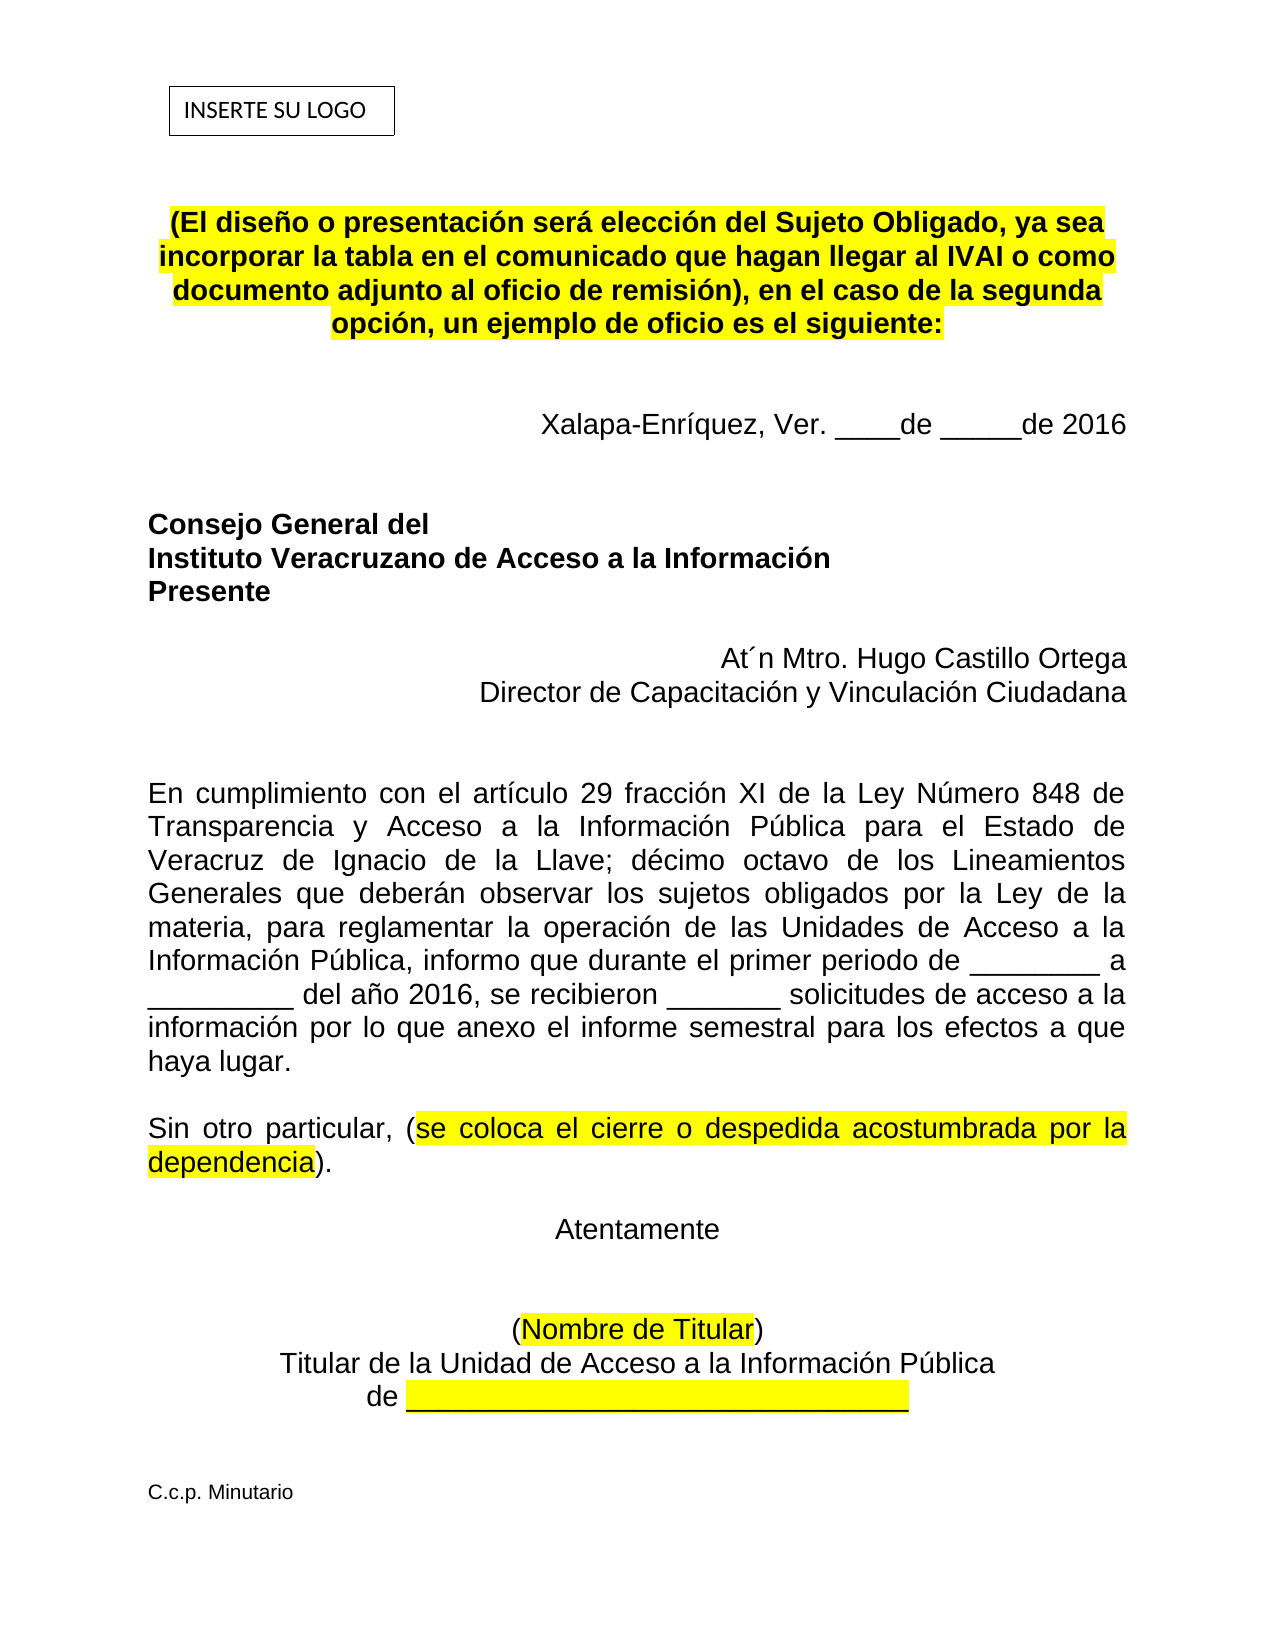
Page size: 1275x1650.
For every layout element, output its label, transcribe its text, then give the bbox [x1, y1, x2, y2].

text At´n Mtro. Hugo Castillo Ortega [148, 642, 1127, 675]
text Xalapa-Enríquez, Ver. ____de _____de 2016 [148, 407, 1127, 440]
text Director de Capacitación y Vinculación Ciudadana [148, 675, 1127, 709]
text Atentamente [148, 1212, 1127, 1245]
text En cumplimiento con el artículo 29 fracción XI de la Ley Número 848 de Transparencia y Acceso a la Información Pública para el Estado de Veracruz de Ignacio de la Llave; décimo octavo de los Lineamientos Generales que deberán observar los sujetos obligados por la Ley de la materia, para reglamentar la operación de las Unidades de Acceso a la Información Pública, informo que durante el primer periodo de ________ a _________ del año 2016, se recibieron _______ solicitudes de acceso a la información por lo que anexo el informe semestral para los efectos a que haya lugar. [148, 776, 1127, 1078]
text Sin otro particular, (se coloca el cierre o despedida acostumbrada por la dependencia). [148, 1111, 1127, 1178]
text Instituto Veracruzano de Acceso a la Información [148, 541, 1127, 574]
text de _______________________________ [148, 1379, 1127, 1413]
text Consejo General del [148, 507, 1127, 541]
text Titular de la Unidad de Acceso a la Información Pública [148, 1346, 1127, 1379]
text (Nombre de Titular) [148, 1312, 1127, 1346]
text (El diseño o presentación será elección del Sujeto Obligado, ya sea incorporar la tabla en el comunicado que hagan llegar al IVAI o como documento adjunto al oficio de remisión), en el caso de la segunda opción, un ejemplo de oficio es el siguiente: [944, 206, 1127, 340]
text C.c.p. Minutario [148, 1480, 1127, 1504]
text Presente [148, 574, 1127, 608]
text (El diseño o presentación será elección del Sujeto Obligado, ya sea incorporar la tabla en el comunicado que hagan llegar al IVAI o como documento adjunto al oficio de remisión), en el caso de la segunda opción, un ejemplo de oficio es el siguiente: [148, 206, 331, 340]
